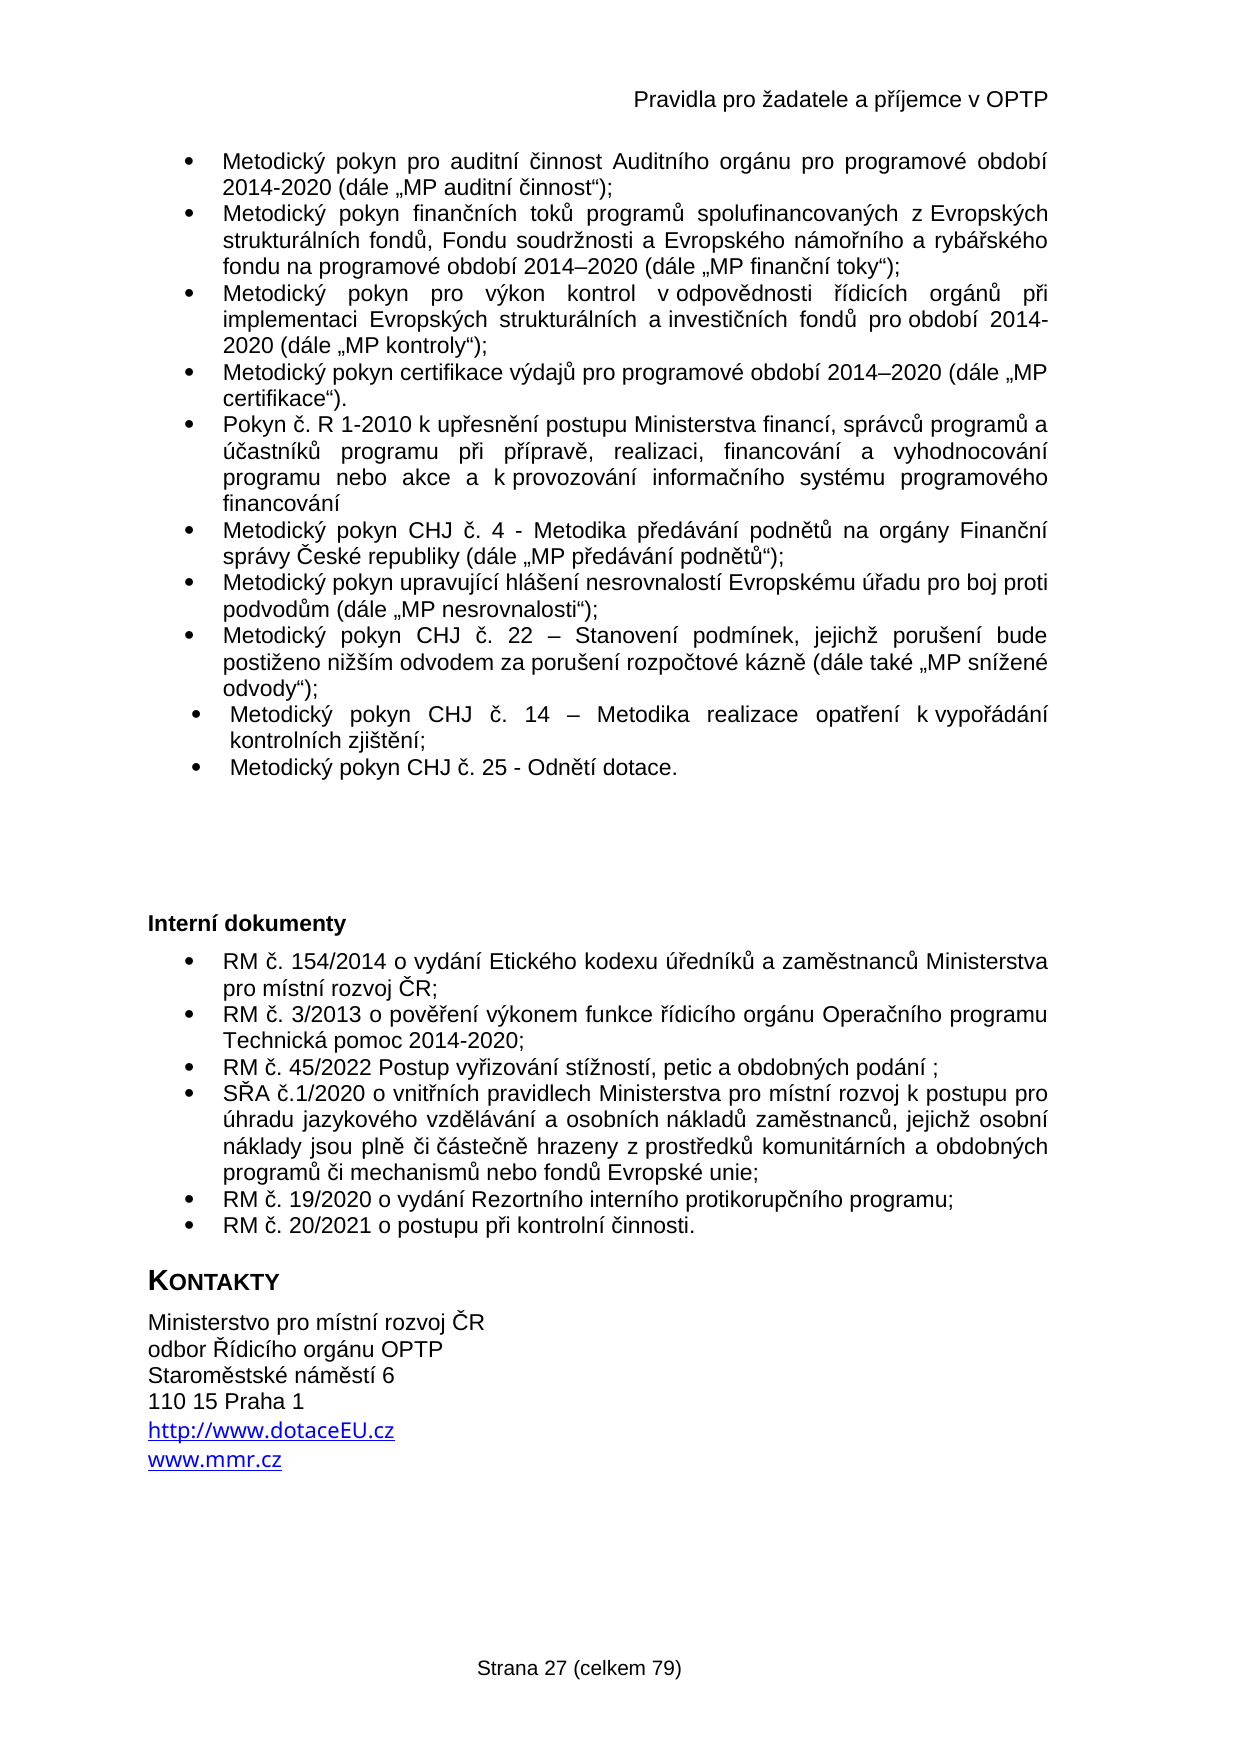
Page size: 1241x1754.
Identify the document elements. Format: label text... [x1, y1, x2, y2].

list Pokyn č. R 1-2010 k upřesnění postupu Ministerstva financí, správců programů a účastníků programu při přípravě, realizaci, financování a vyhodnocování programu nebo akce a k provozování informačního systému programového financování [185, 411, 1048, 517]
list Metodický pokyn upravující hlášení nesrovnalostí Evropskému úřadu pro boj proti podvodům (dále „MP nesrovnalosti“); [185, 569, 1048, 622]
list RM č. 45/2022 Postup vyřizování stížností, petic a obdobných podání ; [185, 1054, 1048, 1080]
text odbor Řídicího orgánu OPTP [148, 1336, 1048, 1362]
list RM č. 19/2020 o vydání Rezortního interního protikorupčního programu; [185, 1186, 1048, 1212]
list Metodický pokyn finančních toků programů spolufinancovaných z Evropských strukturálních fondů, Fondu soudržnosti a Evropského námořního a rybářského fondu na programové období 2014–2020 (dále „MP finanční toky“); [185, 200, 1048, 279]
list RM č. 154/2014 o vydání Etického kodexu úředníků a zaměstnanců Ministerstva pro místní rozvoj ČR; [185, 948, 1048, 1001]
text www.mmr.cz [148, 1444, 1048, 1474]
list Metodický pokyn CHJ č. 25 - Odnětí dotace. [192, 754, 1048, 780]
text Interní dokumenty [148, 909, 1048, 936]
text 110 15 Praha 1 [148, 1388, 1048, 1415]
list Metodický pokyn pro auditní činnost Auditního orgánu pro programové období 2014-2020 (dále „MP auditní činnost“); [185, 148, 1048, 200]
list Metodický pokyn CHJ č. 14 – Metodika realizace opatření k vypořádání kontrolních zjištění; [192, 701, 1048, 754]
text Ministerstvo pro místní rozvoj ČR [148, 1309, 1048, 1336]
text Staroměstské náměstí 6 [148, 1362, 1048, 1388]
list Metodický pokyn pro výkon kontrol v odpovědnosti řídicích orgánů při implementaci Evropských strukturálních a investičních fondů pro období 2014-2020 (dále „MP kontroly“); [185, 279, 1048, 358]
list SŘA č.1/2020 o vnitřních pravidlech Ministerstva pro místní rozvoj k postupu pro úhradu jazykového vzdělávání a osobních nákladů zaměstnanců, jejichž osobní náklady jsou plně či částečně hrazeny z prostředků komunitárních a obdobných programů či mechanismů nebo fondů Evropské unie; [185, 1080, 1048, 1186]
list Metodický pokyn CHJ č. 22 – Stanovení podmínek, jejichž porušení bude postiženo nižším odvodem za porušení rozpočtové kázně (dále také „MP snížené odvody“); [185, 622, 1048, 701]
list Metodický pokyn certifikace výdajů pro programové období 2014–2020 (dále „MP certifikace“). [185, 358, 1048, 411]
text Kontakty [148, 1263, 1048, 1297]
list RM č. 20/2021 o postupu při kontrolní činnosti. [185, 1212, 1048, 1238]
text http://www.dotaceEU.cz [148, 1415, 1048, 1444]
list RM č. 3/2013 o pověření výkonem funkce řídicího orgánu Operačního programu Technická pomoc 2014-2020; [185, 1001, 1048, 1054]
list Metodický pokyn CHJ č. 4 - Metodika předávání podnětů na orgány Finanční správy České republiky (dále „MP předávání podnětů“); [185, 517, 1048, 569]
